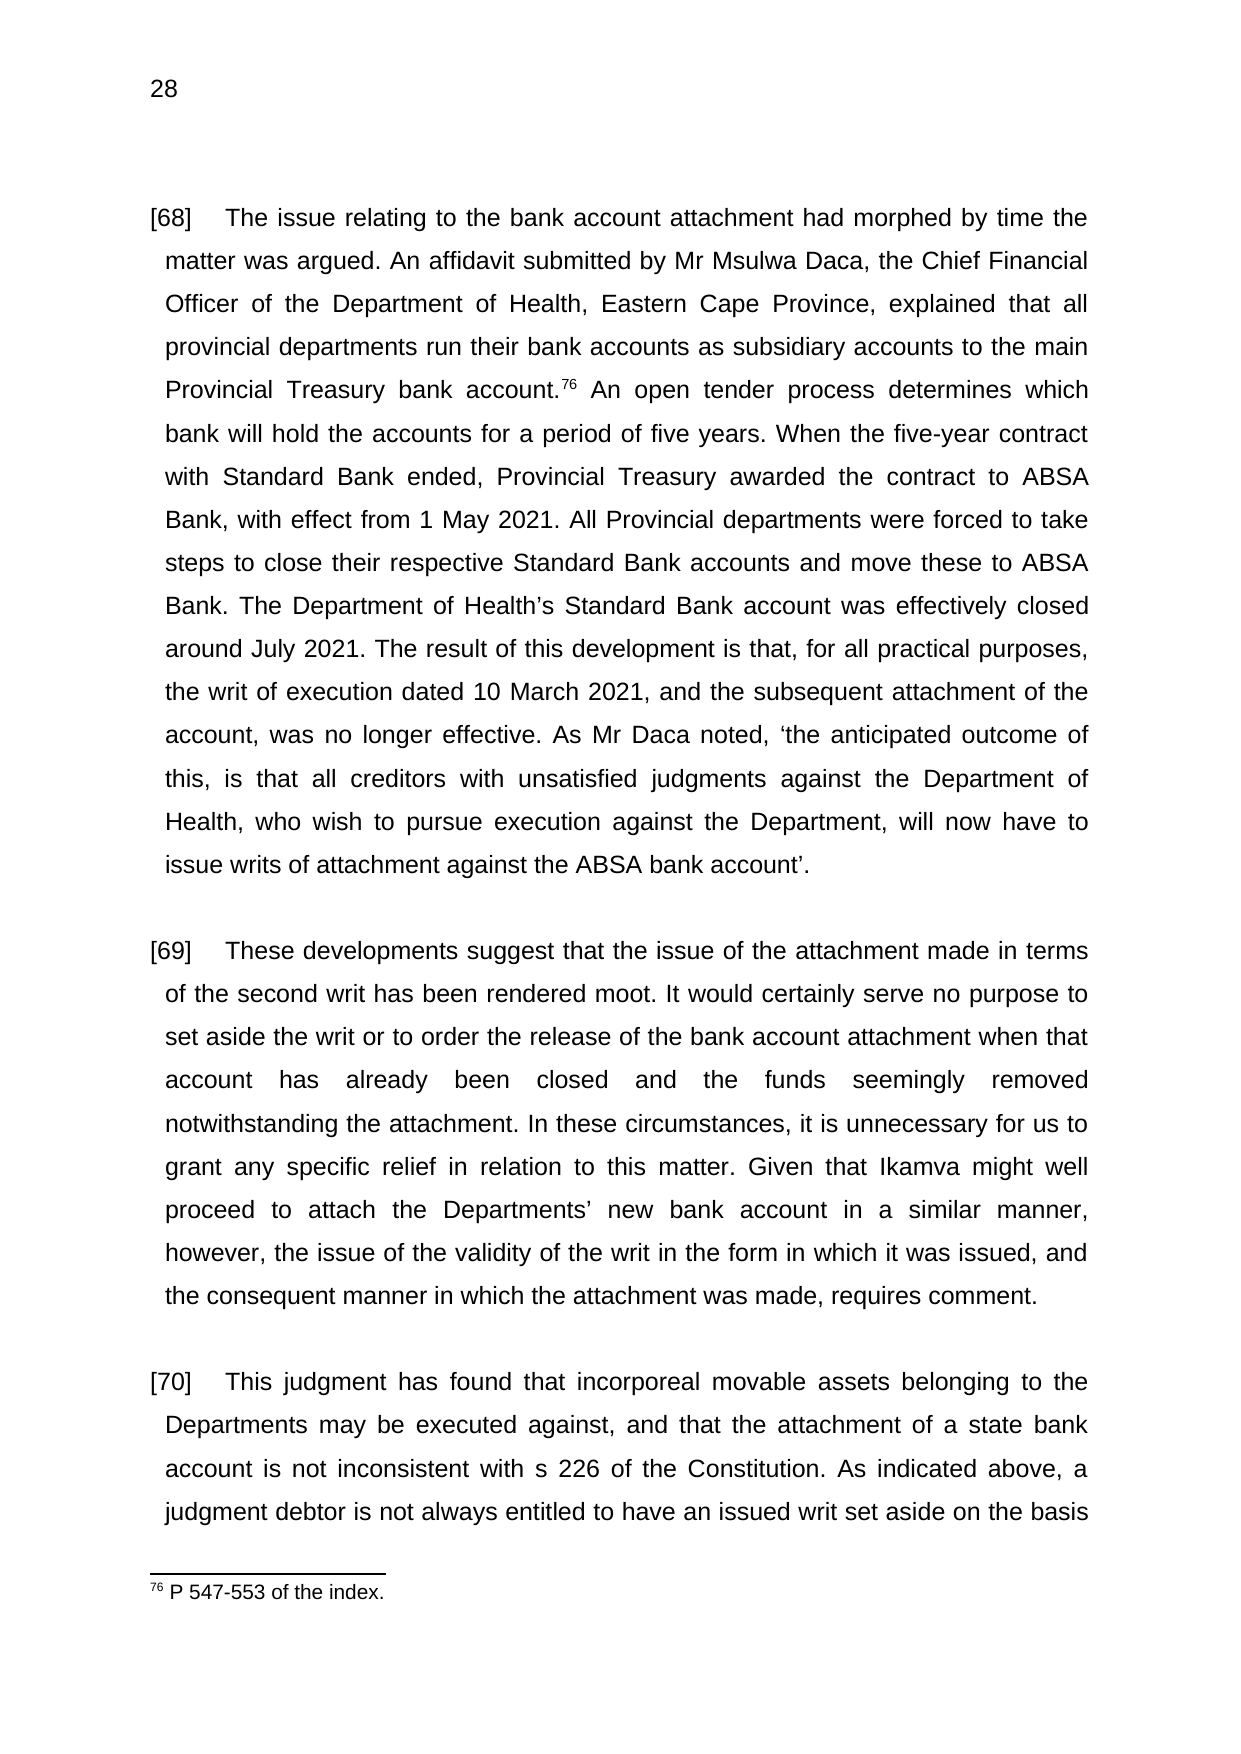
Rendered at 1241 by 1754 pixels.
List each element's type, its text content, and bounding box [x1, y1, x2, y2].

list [150, 1367, 1090, 1526]
list The issue relating to the bank account attachment had morphed by time the matter was argued. An affidavit submitted by Mr Msulwa Daca, the Chief Financial Officer of the Department of Health, Eastern Cape Province, explained that all provincial departments run their bank accounts as subsidiary accounts to the main Provincial Treasury bank account. An open tender process determines which bank will hold the accounts for a period of five years. When the five-year contract with Standard Bank ended, Provincial Treasury awarded the contract to ABSA Bank, with effect from 1 May 2021. All Provincial departments were forced to take steps to close their respective Standard Bank accounts and move these to ABSA Bank. The Department of Health’s Standard Bank account was effectively closed around July 2021. The result of this development is that, for all practical purposes, the writ of execution dated 10 March 2021, and the subsequent attachment of the account, was no longer effective. As Mr Daca noted, ‘the anticipated outcome of this, is that all creditors with unsatisfied judgments against the Department of Health, who wish to pursue execution against the Department, will now have to issue writs of attachment against the ABSA bank account’. [150, 203, 1090, 879]
list These developments suggest that the issue of the attachment made in terms of the second writ has been rendered moot. It would certainly serve no purpose to set aside the writ or to order the release of the bank account attachment when that account has already been closed and the funds seemingly removed notwithstanding the attachment. In these circumstances, it is unnecessary for us to grant any specific relief in relation to this matter. Given that Ikamva might well proceed to attach the Departments’ new bank account in a similar manner, however, the issue of the validity of the writ in the form in which it was issued, and the consequent manner in which the attachment was made, requires comment. [150, 936, 1090, 1310]
